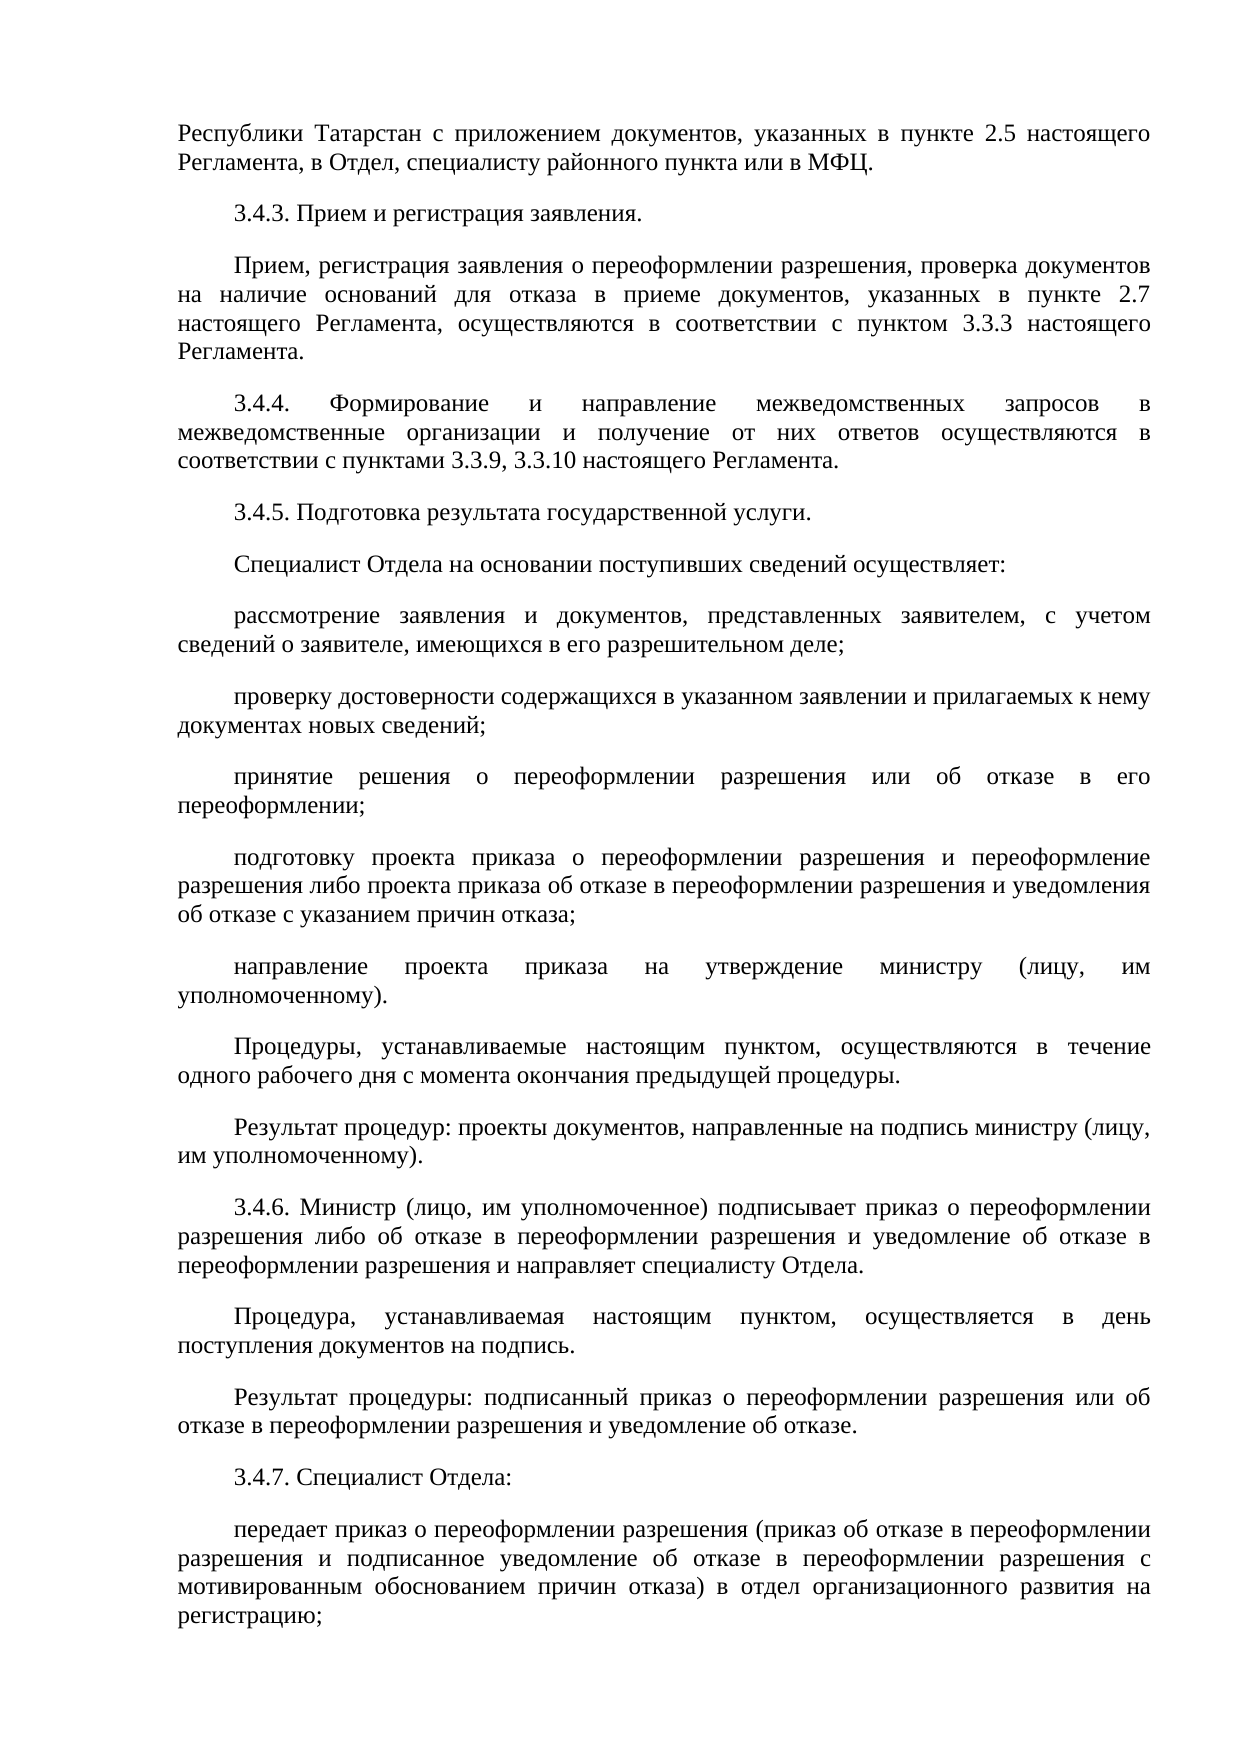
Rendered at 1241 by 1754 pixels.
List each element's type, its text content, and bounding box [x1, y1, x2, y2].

text 3.4.3. Прием и регистрация заявления. [177, 198, 1152, 227]
text направление проекта приказа на утверждение министру (лицу, им уполномоченному). [177, 951, 1152, 1008]
text Прием, регистрация заявления о переоформлении разрешения, проверка документов на наличие оснований для отказа в приеме документов, указанных в пункте 2.7 настоящего Регламента, осуществляются в соответствии с пунктом 3.3.3 настоящего Регламента. [177, 250, 1152, 365]
text Процедуры, устанавливаемые настоящим пунктом, осуществляются в течение одного рабочего дня с момента окончания предыдущей процедуры. [177, 1031, 1152, 1089]
text рассмотрение заявления и документов, представленных заявителем, с учетом сведений о заявителе, имеющихся в его разрешительном деле; [177, 601, 1152, 658]
text 3.4.7. Специалист Отдела: [177, 1462, 1152, 1491]
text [177, 118, 1152, 176]
text проверку достоверности содержащихся в указанном заявлении и прилагаемых к нему документах новых сведений; [177, 681, 1152, 738]
text подготовку проекта приказа о переоформлении разрешения и переоформление разрешения либо проекта приказа об отказе в переоформлении разрешения и уведомления об отказе с указанием причин отказа; [177, 842, 1152, 928]
text Результат процедур: проекты документов, направленные на подпись министру (лицу, им уполномоченному). [177, 1112, 1152, 1169]
text 3.4.6. Министр (лицо, им уполномоченное) подписывает приказ о переоформлении разрешения либо об отказе в переоформлении разрешения и уведомление об отказе в переоформлении разрешения и направляет специалисту Отдела. [177, 1192, 1152, 1278]
text передает приказ о переоформлении разрешения (приказ об отказе в переоформлении разрешения и подписанное уведомление об отказе в переоформлении разрешения с мотивированным обоснованием причин отказа) в отдел организационного развития на регистрацию; [177, 1514, 1152, 1629]
text 3.4.5. Подготовка результата государственной услуги. [177, 497, 1152, 526]
text 3.4.4. Формирование и направление межведомственных запросов в межведомственные организации и получение от них ответов осуществляются в соответствии с пунктами 3.3.9, 3.3.10 настоящего Регламента. [177, 388, 1152, 474]
text Результат процедуры: подписанный приказ о переоформлении разрешения или об отказе в переоформлении разрешения и уведомление об отказе. [177, 1382, 1152, 1439]
text Процедура, устанавливаемая настоящим пунктом, осуществляется в день поступления документов на подпись. [177, 1301, 1152, 1359]
text принятие решения о переоформлении разрешения или об отказе в его переоформлении; [177, 761, 1152, 819]
text Специалист Отдела на основании поступивших сведений осуществляет: [177, 549, 1152, 578]
